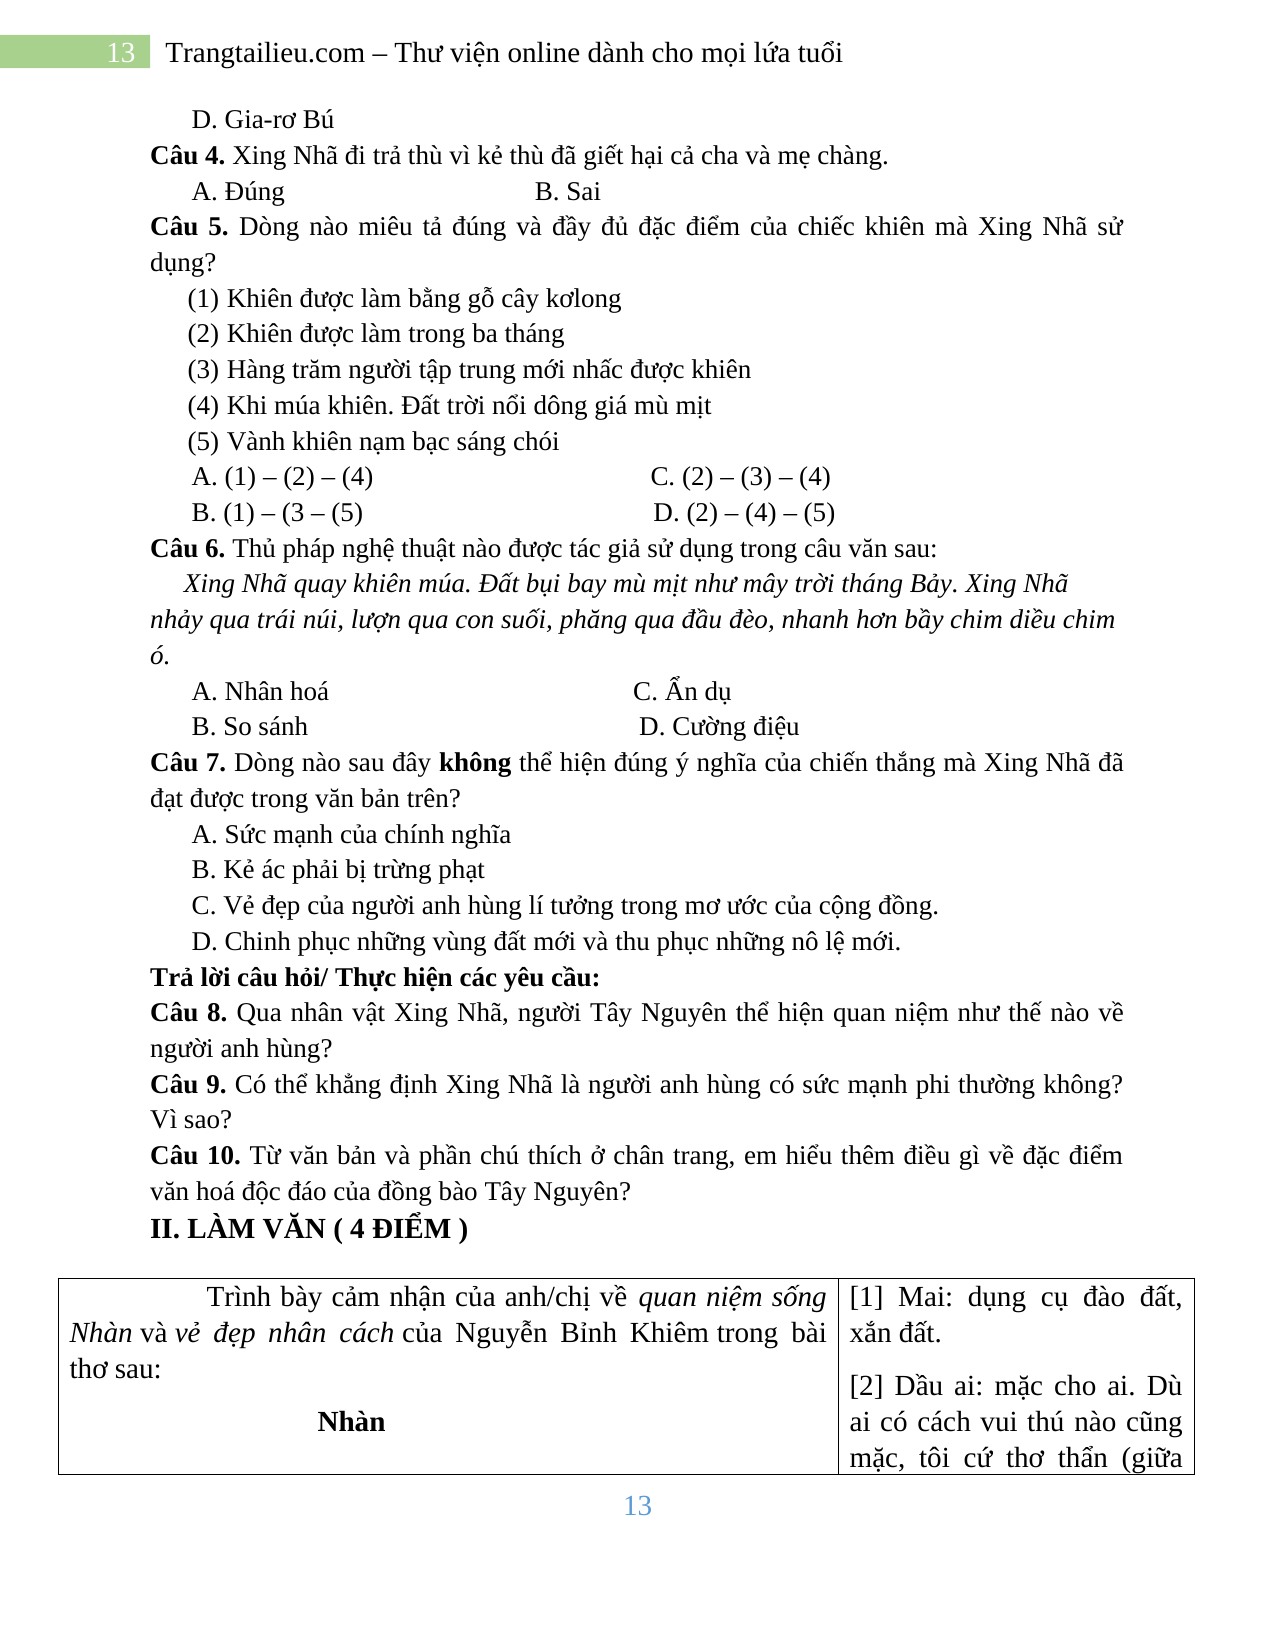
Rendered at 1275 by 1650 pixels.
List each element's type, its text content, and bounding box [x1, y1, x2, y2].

text A. Đúng B. Sai [150, 174, 1125, 206]
text Trả lời câu hỏi/ Thực hiện các yêu cầu: [150, 961, 1125, 992]
text Xing Nhã quay khiên múa. Đất bụi bay mù mịt như mây trời tháng Bảy. Xing Nhã nhảy qua trái núi, lượn qua con suối, phăng qua đầu đèo, nhanh hơn bầy chim diều chim ó. [150, 568, 1125, 670]
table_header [59, 1279, 838, 1473]
text D. Gia-rơ Bú [150, 103, 1125, 134]
list Khi múa khiên. Đất trời nổi dông giá mù mịt [187, 389, 1125, 420]
text Câu 5. Dòng nào miêu tả đúng và đầy đủ đặc điểm của chiếc khiên mà Xing Nhã sử dụng? [150, 210, 1125, 277]
list Khiên được làm trong ba tháng [187, 317, 1125, 349]
text B. (1) – (3 – (5) D. (2) – (4) – (5) [150, 496, 1125, 527]
text A. (1) – (2) – (4) C. (2) – (3) – (4) [150, 460, 1125, 492]
text B. So sánh D. Cường điệu [150, 711, 1125, 742]
text Câu 7. Dòng nào sau đây không thể hiện đúng ý nghĩa của chiến thắng mà Xing Nhã đã đạt được trong văn bản trên? [150, 746, 1125, 813]
text A. Sức mạnh của chính nghĩa [150, 818, 1125, 849]
list Khiên được làm bằng gỗ cây kơlong [187, 282, 1125, 313]
text Câu 4. Xing Nhã đi trả thù vì kẻ thù đã giết hại cả cha và mẹ chàng. [150, 139, 1125, 170]
text B. Kẻ ác phải bị trừng phạt [150, 853, 1125, 884]
text II. LÀM VĂN ( 4 ĐIỂM ) [150, 1211, 1125, 1244]
text A. Nhân hoá C. Ẩn dụ [150, 675, 1125, 706]
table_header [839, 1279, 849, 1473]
text C. Vẻ đẹp của người anh hùng lí tưởng trong mơ ước của cộng đồng. [150, 889, 1125, 920]
text D. Chinh phục những vùng đất mới và thu phục những nô lệ mới. [150, 925, 1125, 956]
text Câu 8. Qua nhân vật Xing Nhã, người Tây Nguyên thể hiện quan niệm như thế nào về người anh hùng? [150, 996, 1125, 1063]
text Câu 6. Thủ pháp nghệ thuật nào được tác giả sử dụng trong câu văn sau: [150, 532, 1125, 563]
text Câu 9. Có thể khẳng định Xing Nhã là người anh hùng có sức mạnh phi thường không? Vì sao? [150, 1068, 1125, 1135]
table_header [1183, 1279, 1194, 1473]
list Vành khiên nạm bạc sáng chói [187, 425, 1125, 456]
text Câu 10. Từ văn bản và phần chú thích ở chân trang, em hiểu thêm điều gì về đặc điểm văn hoá độc đáo của đồng bào Tây Nguyên? [150, 1139, 1125, 1206]
list Hàng trăm người tập trung mới nhấc được khiên [187, 353, 1125, 384]
